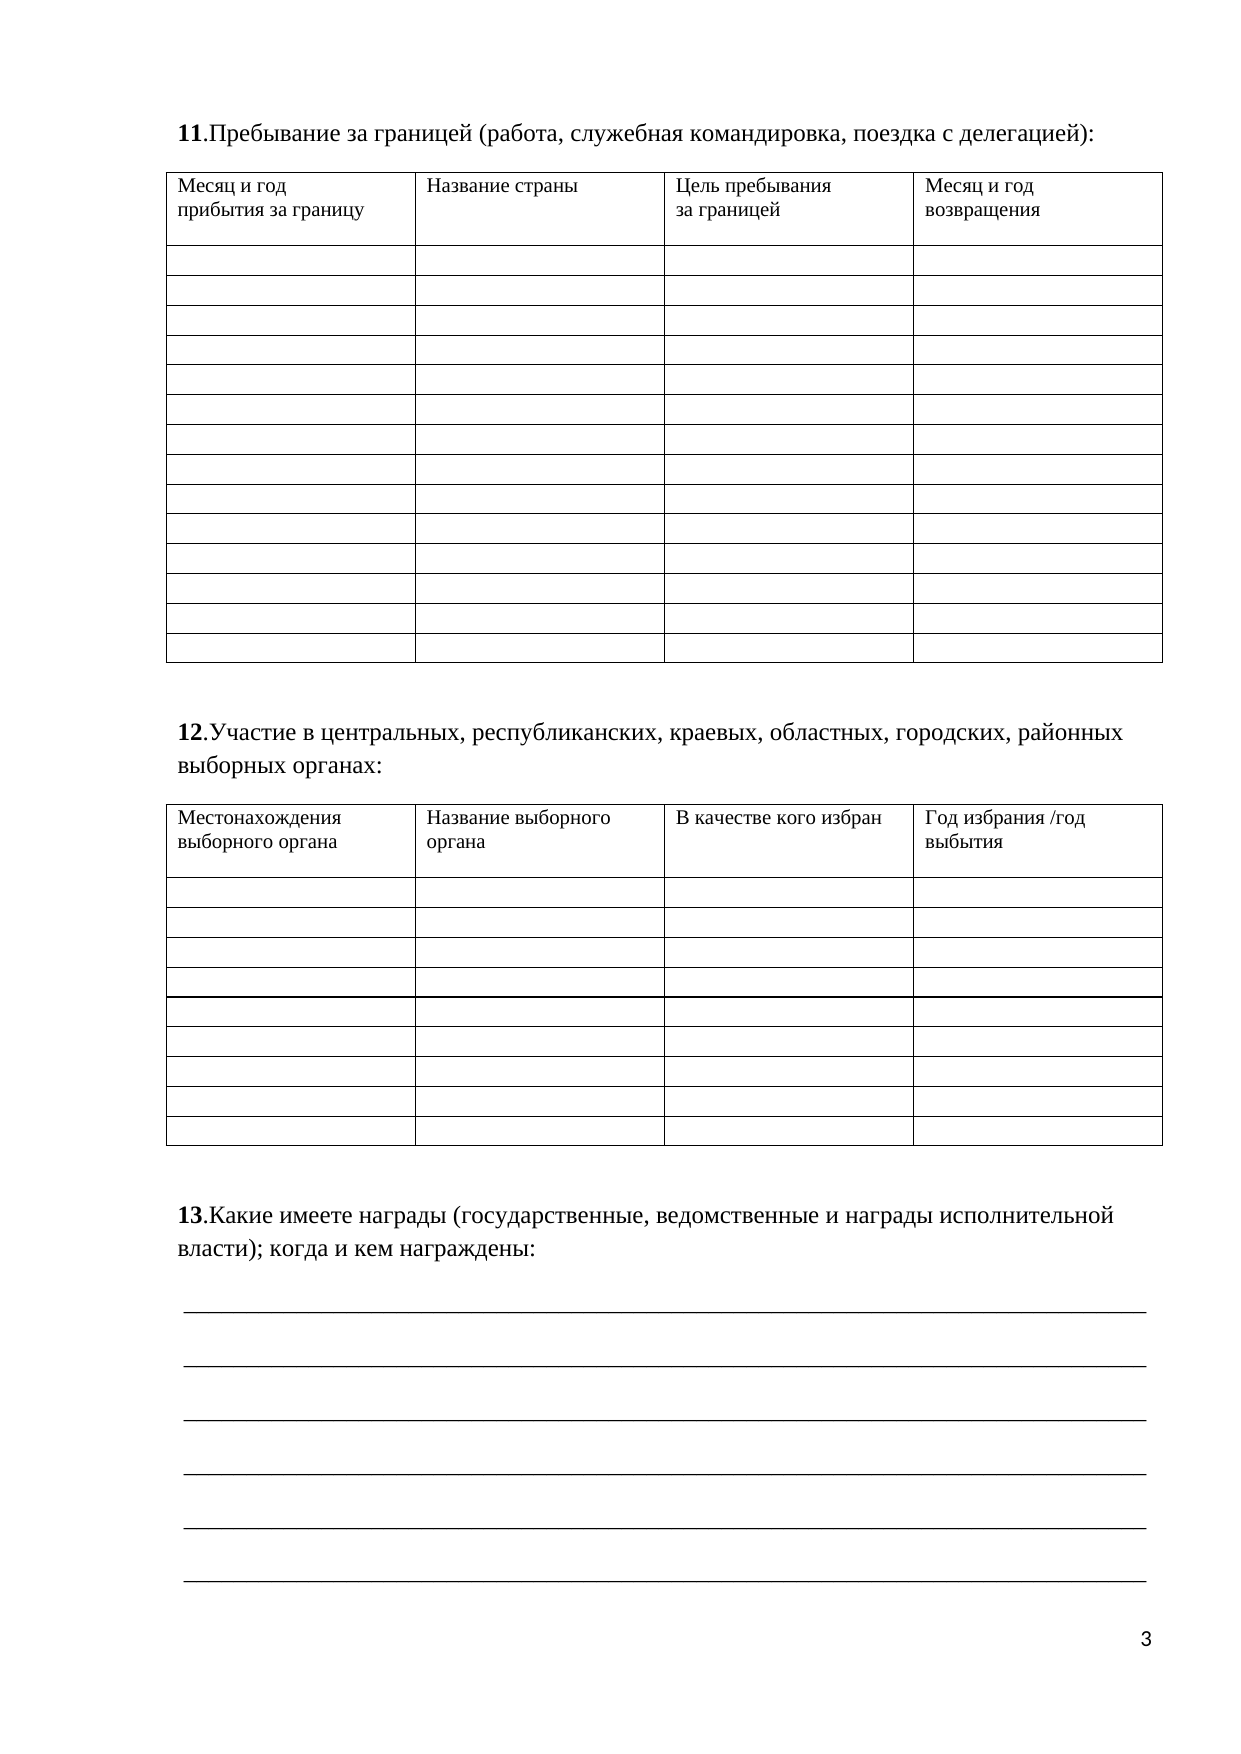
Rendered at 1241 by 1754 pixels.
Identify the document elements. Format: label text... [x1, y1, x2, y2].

table_cell [416, 544, 664, 573]
table_cell [416, 365, 664, 394]
table_cell [167, 395, 415, 424]
table_cell [167, 455, 415, 483]
table_header Название выборного органа [416, 805, 664, 877]
table_cell [914, 968, 1162, 996]
table_cell [167, 336, 415, 364]
table_cell [914, 878, 1162, 907]
table_cell [665, 604, 913, 632]
table_cell [665, 998, 913, 1026]
table_cell [416, 485, 664, 513]
text 12.Участие в центральных, республиканских, краевых, областных, городских, районных выборных органах: [177, 717, 1152, 779]
table_cell [665, 574, 913, 603]
table_cell [167, 574, 415, 603]
table_cell [416, 455, 664, 483]
table_cell [167, 544, 415, 573]
table_cell [914, 1117, 1162, 1145]
table_cell [167, 998, 415, 1026]
table_cell [167, 514, 415, 543]
table_cell [167, 968, 415, 996]
table_cell [416, 634, 664, 662]
table_cell [167, 604, 415, 632]
table_header Месяц и год прибытия за границу [167, 173, 415, 245]
table_cell [665, 455, 913, 483]
table_cell [665, 1087, 913, 1116]
table_cell [167, 276, 415, 305]
table_cell [416, 998, 664, 1026]
table_cell [665, 246, 913, 275]
table_cell [167, 878, 415, 907]
table_cell [665, 938, 913, 967]
table_cell [416, 425, 664, 454]
table_cell [416, 336, 664, 364]
table_cell [665, 425, 913, 454]
text _____________________________________________________________________________ [177, 1556, 1152, 1585]
table_cell [167, 1057, 415, 1086]
table_cell [416, 1057, 664, 1086]
table_cell [416, 246, 664, 275]
table_cell [416, 1027, 664, 1056]
table_cell [914, 514, 1162, 543]
table_header Местонахождения выборного органа [167, 805, 415, 877]
table_cell [167, 1027, 415, 1056]
table_cell [914, 634, 1162, 662]
table_cell [914, 1057, 1162, 1086]
table_cell [416, 878, 664, 907]
table_cell [416, 1087, 664, 1116]
text _____________________________________________________________________________ [177, 1287, 1152, 1316]
text 11.Пребывание за границей (работа, служебная командировка, поездка с делегацией): [177, 118, 1152, 147]
table_cell [416, 514, 664, 543]
table_header Цель пребывания за границей [665, 173, 913, 245]
table_cell [167, 908, 415, 937]
table_cell [416, 604, 664, 632]
table_cell [416, 968, 664, 996]
table_cell [167, 425, 415, 454]
table_cell [167, 938, 415, 967]
table_cell [914, 485, 1162, 513]
table_header В качестве кого избран [665, 805, 913, 877]
table_cell [914, 544, 1162, 573]
table_cell [665, 306, 913, 334]
table_cell [914, 908, 1162, 937]
table_cell [914, 1027, 1162, 1056]
table_cell [167, 365, 415, 394]
table_cell [914, 395, 1162, 424]
table_cell [665, 634, 913, 662]
table_cell [665, 514, 913, 543]
table_cell [665, 1027, 913, 1056]
table_cell [665, 544, 913, 573]
table_cell [665, 1057, 913, 1086]
table_cell [665, 485, 913, 513]
table_cell [167, 634, 415, 662]
table_cell [665, 336, 913, 364]
table_cell [167, 246, 415, 275]
table_header Год избрания /год выбытия [914, 805, 1162, 877]
table_cell [416, 574, 664, 603]
table_cell [167, 306, 415, 334]
table_cell [914, 1087, 1162, 1116]
table_cell [914, 938, 1162, 967]
table_cell [914, 425, 1162, 454]
table_cell [167, 1117, 415, 1145]
text _____________________________________________________________________________ [177, 1341, 1152, 1370]
text _____________________________________________________________________________ [177, 1503, 1152, 1531]
table_cell [665, 908, 913, 937]
table_cell [914, 336, 1162, 364]
table_cell [914, 276, 1162, 305]
table_cell [914, 604, 1162, 632]
table_cell [167, 1087, 415, 1116]
table_cell [665, 968, 913, 996]
table_cell [665, 878, 913, 907]
table_cell [416, 1117, 664, 1145]
table_cell [914, 574, 1162, 603]
table_cell [416, 276, 664, 305]
table_cell [416, 306, 664, 334]
table_cell [416, 908, 664, 937]
table_cell [914, 365, 1162, 394]
table_cell [665, 395, 913, 424]
text 13.Какие имеете награды (государственные, ведомственные и награды исполнительной власти); когда и кем награждены: [177, 1200, 1152, 1262]
table_cell [914, 246, 1162, 275]
table_header Название страны [416, 173, 664, 245]
table_cell [665, 276, 913, 305]
table_cell [914, 306, 1162, 334]
table_cell [167, 485, 415, 513]
table_cell [665, 1117, 913, 1145]
table_cell [914, 455, 1162, 483]
table_cell [665, 365, 913, 394]
table_cell [914, 998, 1162, 1026]
text _____________________________________________________________________________ [177, 1449, 1152, 1477]
text _____________________________________________________________________________ [177, 1395, 1152, 1424]
table_cell [416, 395, 664, 424]
table_cell [416, 938, 664, 967]
table_header Месяц и год возвращения [914, 173, 1162, 245]
